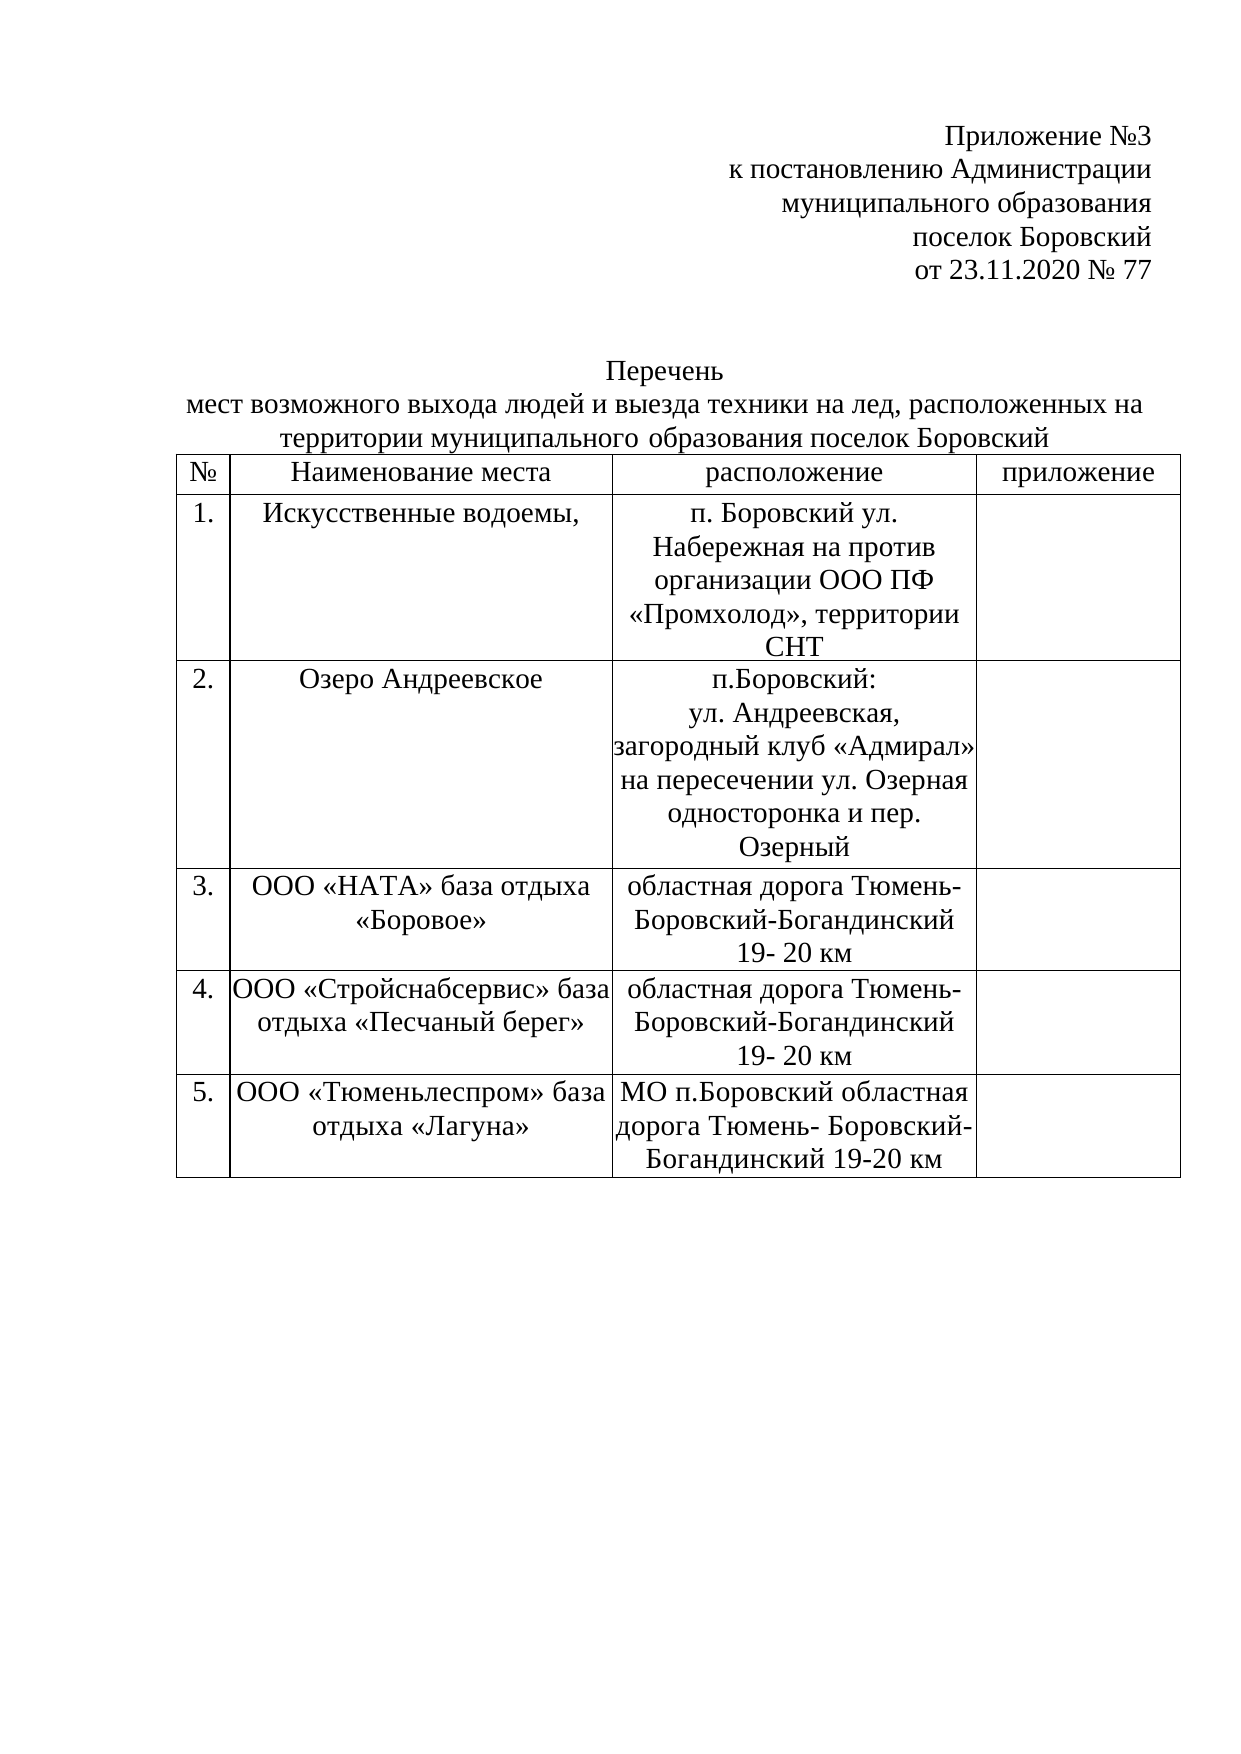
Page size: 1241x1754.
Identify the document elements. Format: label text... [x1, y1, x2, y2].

table_cell [977, 495, 1180, 660]
table_cell МО п.Боровский областная дорога Тюмень- Боровский- Богандинский 19-20 км [613, 1075, 976, 1177]
table_cell 2. [177, 661, 229, 867]
table_cell [977, 1075, 1180, 1177]
table_cell 3. [177, 869, 229, 970]
text Перечень [177, 353, 1152, 386]
table_cell 1. [177, 495, 229, 660]
text Приложение №3 [177, 118, 1152, 152]
table_header расположение [613, 455, 976, 494]
table_header Наименование места [231, 455, 612, 494]
table_cell областная дорога Тюмень- Боровский-Богандинский 19- 20 км [613, 971, 976, 1073]
table_cell [977, 661, 1180, 867]
text к постановлению Администрации [177, 152, 1152, 185]
table_header приложение [977, 455, 1180, 494]
table_header № [177, 455, 229, 494]
table_cell Озеро Андреевское [231, 661, 612, 867]
text мест возможного выхода людей и выезда техники на лед, расположенных на территории муниципального образования поселок Боровский [177, 386, 1152, 453]
table_cell ООО «Тюменьлеспром» база отдыха «Лагуна» [231, 1075, 612, 1177]
table_cell ООО «НАТА» база отдыха «Боровое» [231, 869, 612, 970]
text от 23.11.2020 № 77 [177, 252, 1152, 286]
text поселок Боровский [177, 219, 1152, 252]
table_cell Искусственные водоемы, [231, 495, 612, 660]
table_cell областная дорога Тюмень- Боровский-Богандинский 19- 20 км [613, 869, 976, 970]
text муниципального образования [177, 185, 1152, 219]
table_cell 5. [177, 1075, 229, 1177]
table_cell [977, 869, 1180, 970]
table_cell п. Боровский ул. Набережная на против организации ООО ПФ «Промхолод», территории СНТ [613, 495, 976, 660]
table_cell ООО «Стройснабсервис» база отдыха «Песчаный берег» [231, 971, 612, 1073]
table_cell 4. [177, 971, 229, 1073]
table_cell п.Боровский: ул. Андреевская, загородный клуб «Адмирал» на пересечении ул. Озерная односторонка и пер. Озерный [613, 661, 976, 867]
table_cell [977, 971, 1180, 1073]
